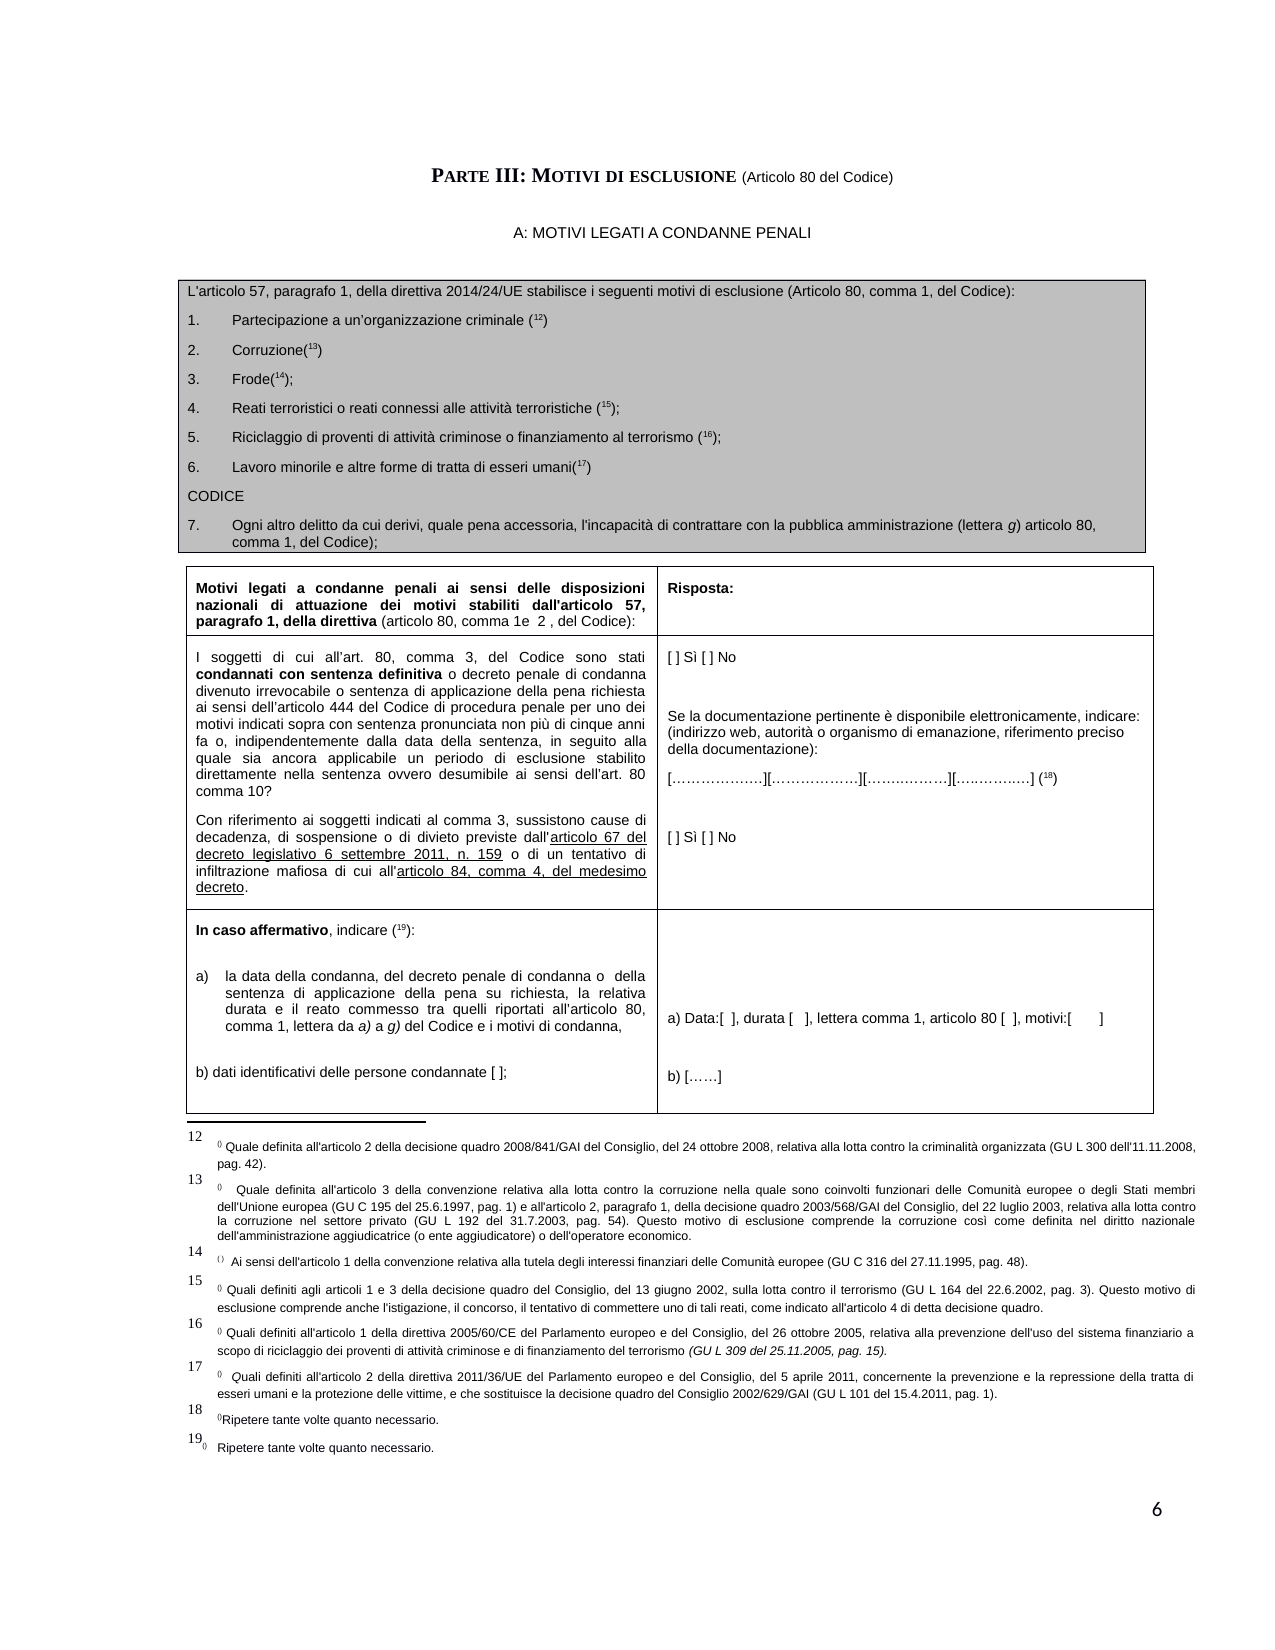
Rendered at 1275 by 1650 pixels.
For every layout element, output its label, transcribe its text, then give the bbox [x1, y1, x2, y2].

text CODICE [179, 484, 1145, 504]
table_header Motivi legati a condanne penali ai sensi delle disposizioni nazionali di attuazione dei motivi stabiliti dall'articolo 57, paragrafo 1, della direttiva (articolo 80, comma 1e 2 , del Codice): [187, 567, 657, 635]
list Reati terroristici o reati connessi alle attività terroristiche (); [179, 397, 1145, 417]
list Corruzione() [179, 338, 1145, 358]
table_cell In caso affermativo, indicare (): la data della condanna, del decreto penale di condanna o della sentenza di applicazione della pena su richiesta, la relativa durata e il reato commesso tra quelli riportati all’articolo 80, comma 1, lettera da a) a g) del Codice e i motivi di condanna, b) dati identificativi delle persone condannate [ ]; c) se stabilita direttamente nella sentenza di condanna la durata della pena accessoria, indicare: [187, 910, 657, 1113]
title Parte III: Motivi di esclusione (Articolo 80 del Codice) [187, 162, 1137, 187]
table_cell I soggetti di cui all’art. 80, comma 3, del Codice sono stati condannati con sentenza definitiva o decreto penale di condanna divenuto irrevocabile o sentenza di applicazione della pena richiesta ai sensi dell’articolo 444 del Codice di procedura penale per uno dei motivi indicati sopra con sentenza pronunciata non più di cinque anni fa o, indipendentemente dalla data della sentenza, in seguito alla quale sia ancora applicabile un periodo di esclusione stabilito direttamente nella sentenza ovvero desumibile ai sensi dell’art. 80 comma 10? Con riferimento ai soggetti indicati al comma 3, sussistono cause di decadenza, di sospensione o di divieto previste dall'articolo 67 del decreto legislativo 6 settembre 2011, n. 159 o di un tentativo di infiltrazione mafiosa di cui all'articolo 84, comma 4, del medesimo decreto. [187, 636, 657, 908]
table_cell a) Data:[ ], durata [ ], lettera comma 1, articolo 80 [ ], motivi:[ ] b) [……] c) durata del periodo d'esclusione [..…], lettera comma 1, articolo 80 [ ], [658, 910, 1153, 1113]
list Frode(); [179, 367, 1145, 387]
list Riciclaggio di proventi di attività criminose o finanziamento al terrorismo (); [179, 426, 1145, 446]
table_header Risposta: [658, 567, 1153, 635]
list Ogni altro delitto da cui derivi, quale pena accessoria, l'incapacità di contrattare con la pubblica amministrazione (lettera g) articolo 80, comma 1, del Codice); [179, 514, 1145, 552]
title A: Motivi legati a condanne penali [187, 224, 1137, 242]
list Partecipazione a un’organizzazione criminale () [179, 309, 1145, 329]
list Lavoro minorile e altre forme di tratta di esseri umani() [179, 455, 1145, 475]
table_cell [ ] Sì [ ] No Se la documentazione pertinente è disponibile elettronicamente, indicare: (indirizzo web, autorità o organismo di emanazione, riferimento preciso della documentazione): […………….…][………………][……..………][…..……..…] () [ ] Sì [ ] No [658, 636, 1153, 908]
text L'articolo 57, paragrafo 1, della direttiva 2014/24/UE stabilisce i seguenti motivi di esclusione (Articolo 80, comma 1, del Codice): [179, 281, 1145, 299]
